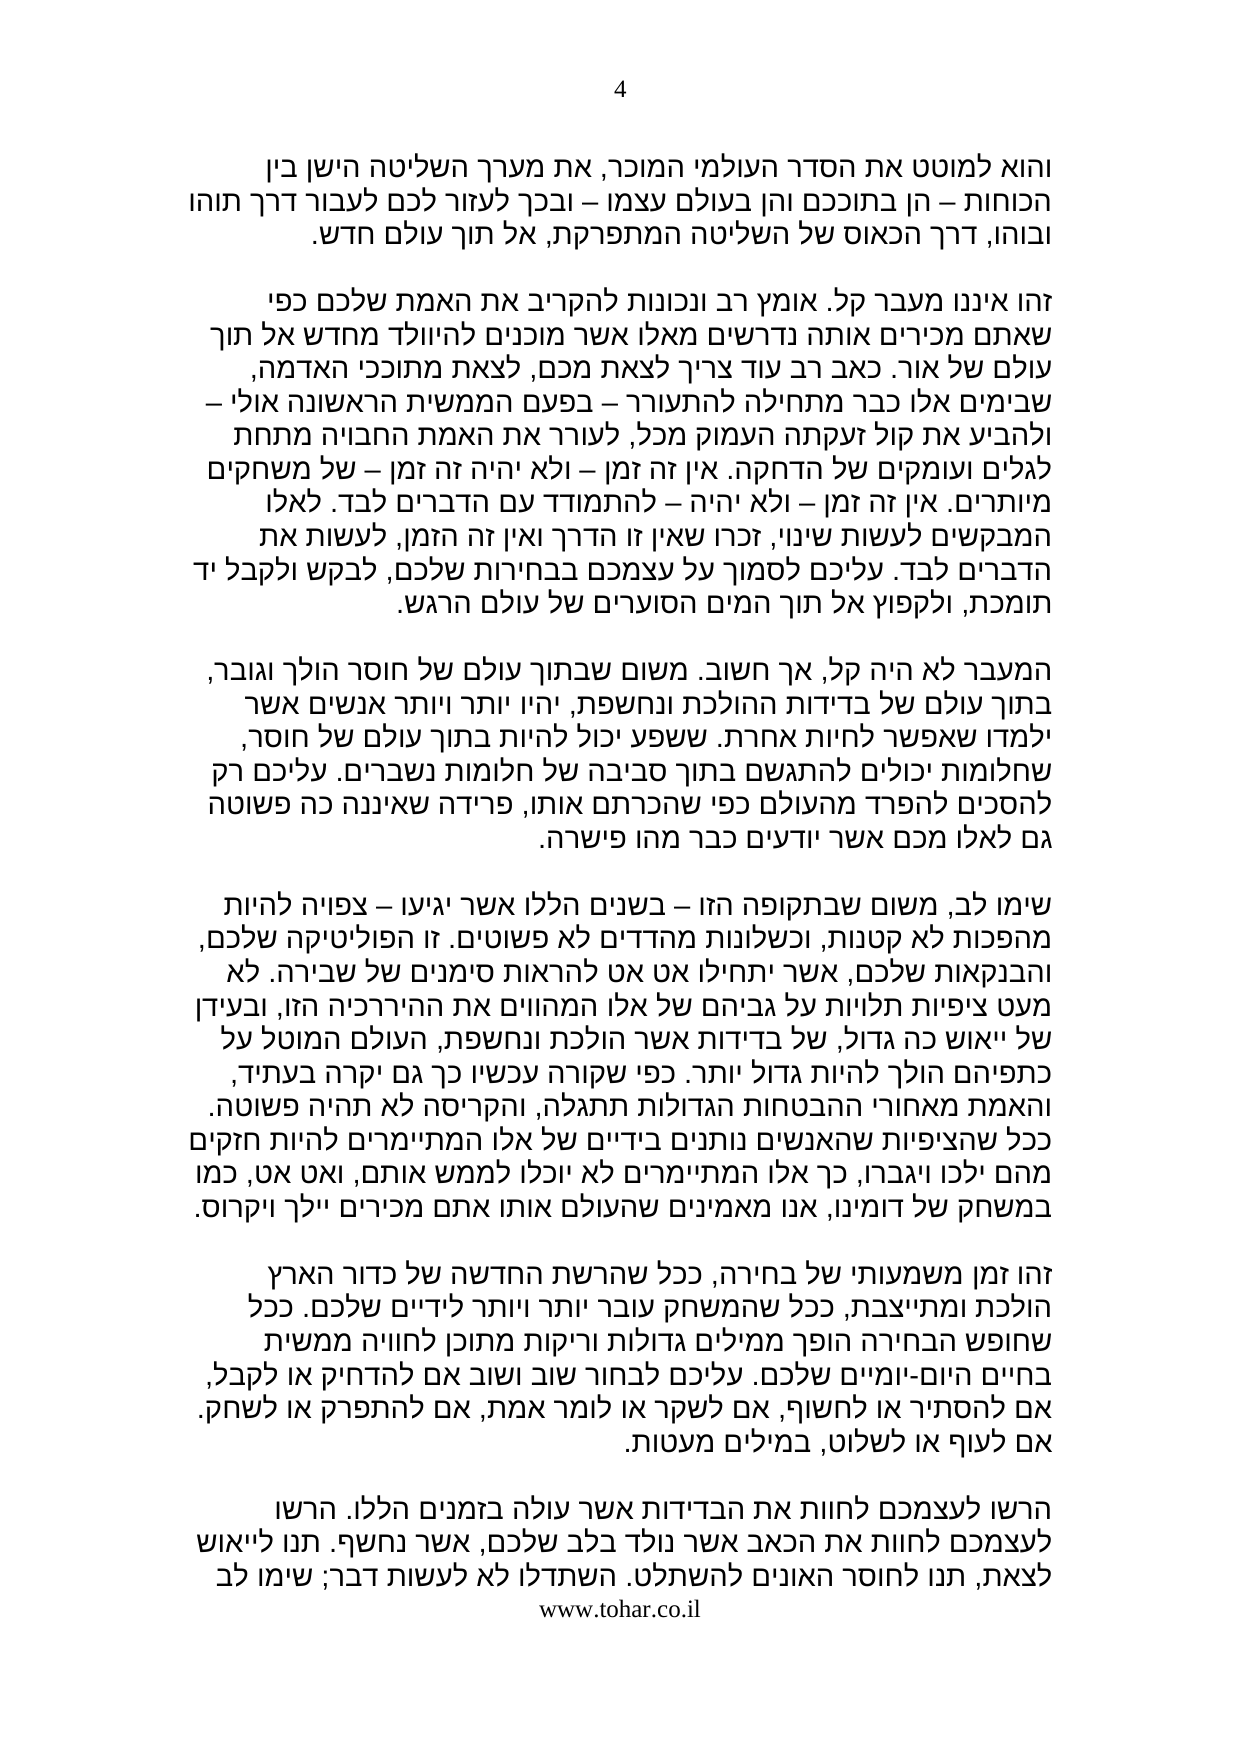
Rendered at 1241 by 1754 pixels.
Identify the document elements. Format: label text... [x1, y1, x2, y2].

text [187, 150, 1053, 251]
text שימו לב, משום שבתקופה הזו – בשנים הללו אשר יגיעו – צפויה להיות מהפכות לא קטנות, וכשלונות מהדדים לא פשוטים. זו הפוליטיקה שלכם, והבנקאות שלכם, אשר יתחילו אט אט להראות סימנים של שבירה. לא מעט ציפיות תלויות על גביהם של אלו המהווים את ההיררכיה הזו, ובעידן של ייאוש כה גדול, של בדידות אשר הולכת ונחשפת, העולם המוטל על כתפיהם הולך להיות גדול יותר. כפי שקורה עכשיו כך גם יקרה בעתיד, והאמת מאחורי ההבטחות הגדולות תתגלה, והקריסה לא תהיה פשוטה. ככל שהציפיות שהאנשים נותנים בידיים של אלו המתיימרים להיות חזקים מהם ילכו ויגברו, כך אלו המתיימרים לא יוכלו לממש אותם, ואט אט, כמו במשחק של דומינו, אנו מאמינים שהעולם אותו אתם מכירים יילך ויקרוס. [187, 888, 1053, 1223]
text המעבר לא היה קל, אך חשוב. משום שבתוך עולם של חוסר הולך וגובר, בתוך עולם של בדידות ההולכת ונחשפת, יהיו יותר ויותר אנשים אשר ילמדו שאפשר לחיות אחרת. ששפע יכול להיות בתוך עולם של חוסר, שחלומות יכולים להתגשם בתוך סביבה של חלומות נשברים. עליכם רק להסכים להפרד מהעולם כפי שהכרתם אותו, פרידה שאיננה כה פשוטה גם לאלו מכם אשר יודעים כבר מהו פישרה. [187, 653, 1053, 854]
text זהו זמן משמעותי של בחירה, ככל שהרשת החדשה של כדור הארץ הולכת ומתייצבת, ככל שהמשחק עובר יותר ויותר לידיים שלכם. ככל שחופש הבחירה הופך ממילים גדולות וריקות מתוכן לחוויה ממשית בחיים היום-יומיים שלכם. עליכם לבחור שוב ושוב אם להדחיק או לקבל, אם להסתיר או לחשוף, אם לשקר או לומר אמת, אם להתפרק או לשחק. אם לעוף או לשלוט, במילים מעטות. [187, 1257, 1053, 1458]
text זהו איננו מעבר קל. אומץ רב ונכונות להקריב את האמת שלכם כפי שאתם מכירים אותה נדרשים מאלו אשר מוכנים להיוולד מחדש אל תוך עולם של אור. כאב רב עוד צריך לצאת מכם, לצאת מתוככי האדמה, שבימים אלו כבר מתחילה להתעורר – בפעם הממשית הראשונה אולי – ולהביע את קול זעקתה העמוק מכל, לעורר את האמת החבויה מתחת לגלים ועומקים של הדחקה. אין זה זמן – ולא יהיה זה זמן – של משחקים מיותרים. אין זה זמן – ולא יהיה – להתמודד עם הדברים לבד. לאלו המבקשים לעשות שינוי, זכרו שאין זו הדרך ואין זה הזמן, לעשות את הדברים לבד. עליכם לסמוך על עצמכם בבחירות שלכם, לבקש ולקבל יד תומכת, ולקפוץ אל תוך המים הסוערים של עולם הרגש. [187, 284, 1053, 619]
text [187, 1492, 1053, 1592]
